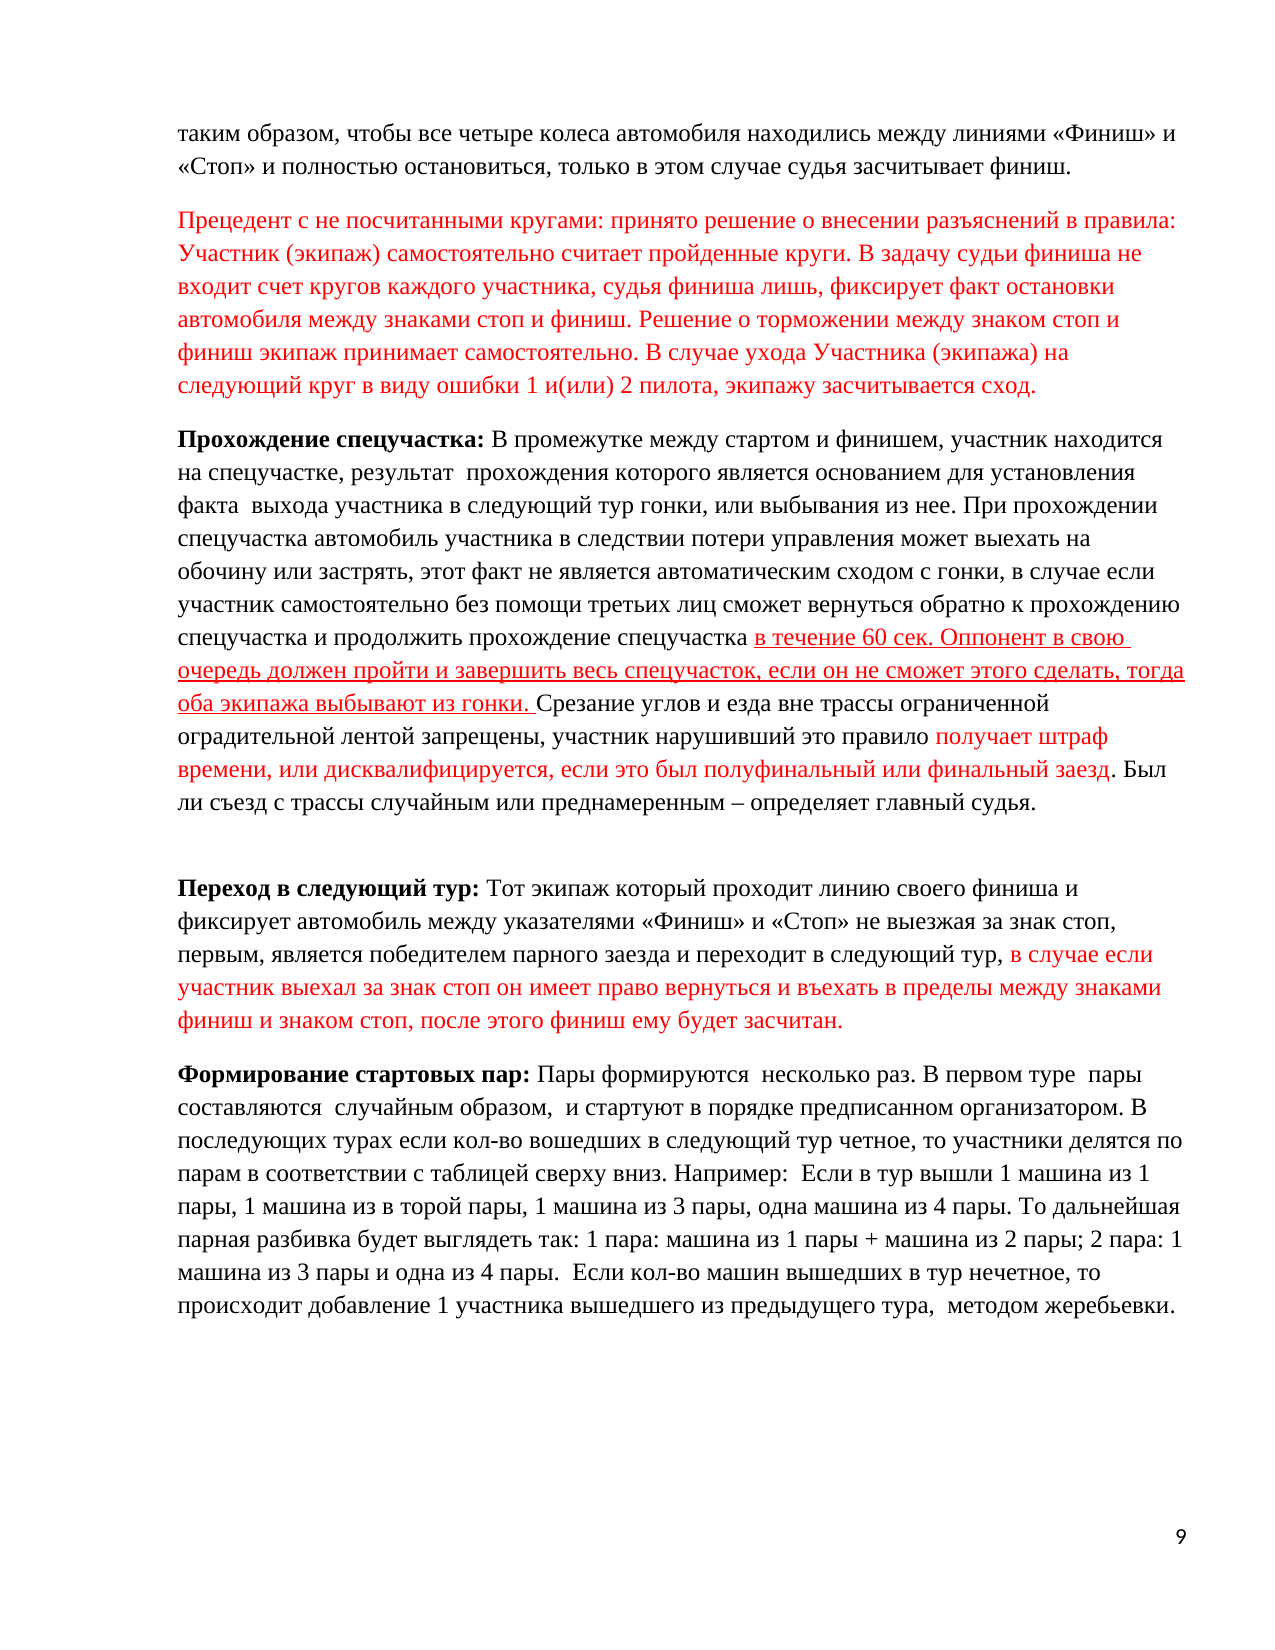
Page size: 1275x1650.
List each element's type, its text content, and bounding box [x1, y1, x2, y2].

text Переход в следующий тур: Тот экипаж который проходит линию своего финиша и фиксирует автомобиль между указателями «Финиш» и «Стоп» не выезжая за знак стоп, первым, является победителем парного заезда и переходит в следующий тур, в случае если участник выехал за знак стоп он имеет право вернуться и въехать в пределы между знаками финиш и знаком стоп, после этого финиш ему будет засчитан. [177, 873, 1186, 1034]
text Прецедент с не посчитанными кругами: принято решение о внесении разъяснений в правила: Участник (экипаж) самостоятельно считает пройденные круги. В задачу судьи финиша не входит счет кругов каждого участника, судья финиша лишь, фиксирует факт остановки автомобиля между знаками стоп и финиш. Решение о торможении между знаком стоп и финиш экипаж принимает самостоятельно. В случае ухода Участника (экипажа) на следующий круг в виду ошибки 1 и(или) 2 пилота, экипажу засчитывается сход. [177, 205, 1186, 399]
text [177, 118, 1186, 180]
text Прохождение спецучастка: В промежутке между стартом и финишем, участник находится на спецучастке, результат прохождения которого является основанием для установления факта выхода участника в следующий тур гонки, или выбывания из нее. При прохождении спецучастка автомобиль участника в следствии потери управления может выехать на обочину или застрять, этот факт не является автоматическим сходом с гонки, в случае если участник самостоятельно без помощи третьих лиц сможет вернуться обратно к прохождению спецучастка и продолжить прохождение спецучастка в течение 60 сек. Оппонент в свою очередь должен пройти и завершить весь спецучасток, если он не сможет этого сделать, тогда оба экипажа выбывают из гонки. Срезание углов и езда вне трассы ограниченной оградительной лентой запрещены, участник нарушивший это правило получает штраф времени, или дисквалифицируется, если это был полуфинальный или финальный заезд. Был ли съезд с трассы случайным или преднамеренным – определяет главный судья. [177, 424, 1186, 848]
text Формирование стартовых пар: Пары формируются несколько раз. В первом туре пары составляются случайным образом, и стартуют в порядке предписанном организатором. В последующих турах если кол-во вошедших в следующий тур четное, то участники делятся по парам в соответствии с таблицей сверху вниз. Например: Если в тур вышли 1 машина из 1 пары, 1 машина из в торой пары, 1 машина из 3 пары, одна машина из 4 пары. То дальнейшая парная разбивка будет выглядеть так: 1 пара: машина из 1 пары + машина из 2 пары; 2 пара: 1 машина из 3 пары и одна из 4 пары. Если кол-во машин вышедших в тур нечетное, то происходит добавление 1 участника вышедшего из предыдущего тура, методом жеребьевки. [177, 1059, 1186, 1319]
